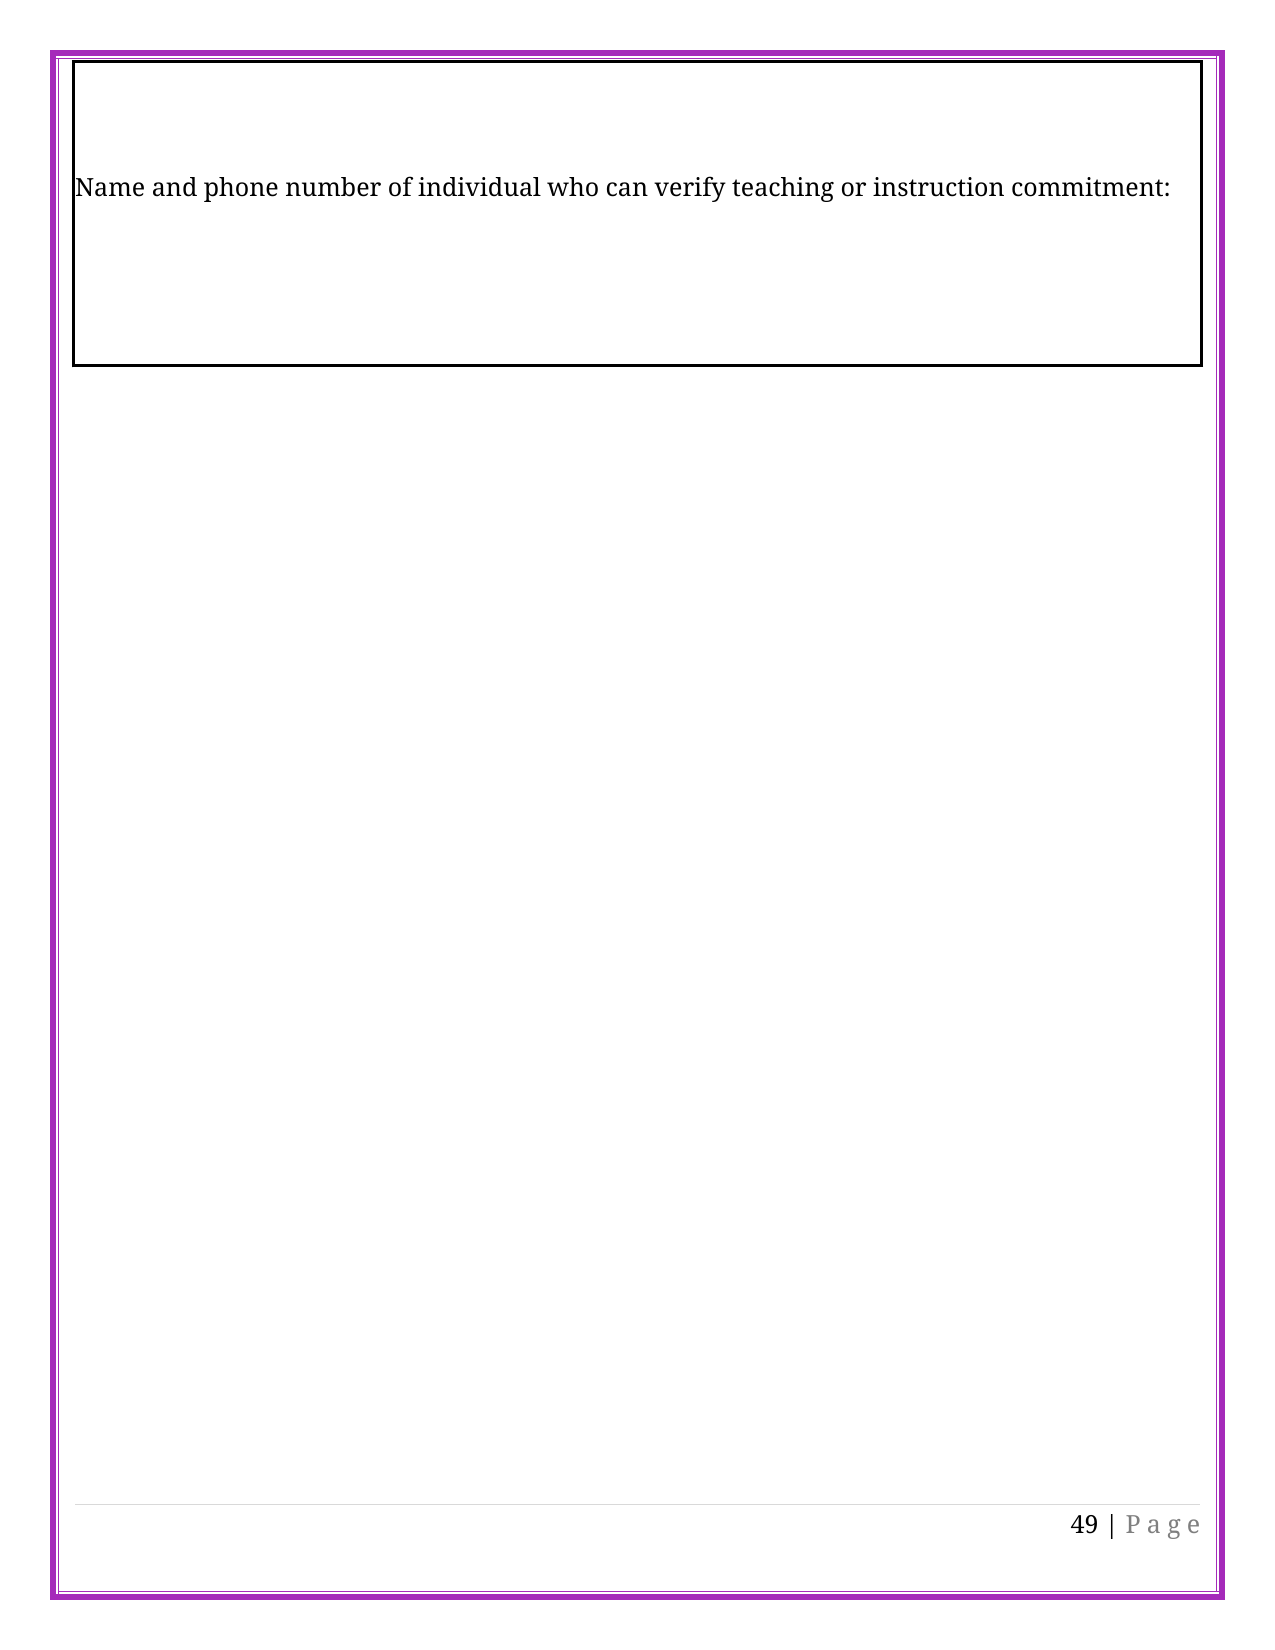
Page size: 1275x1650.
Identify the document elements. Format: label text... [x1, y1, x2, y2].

text Name and phone number of individual who can verify teaching or instruction commitment: [75, 167, 1200, 204]
